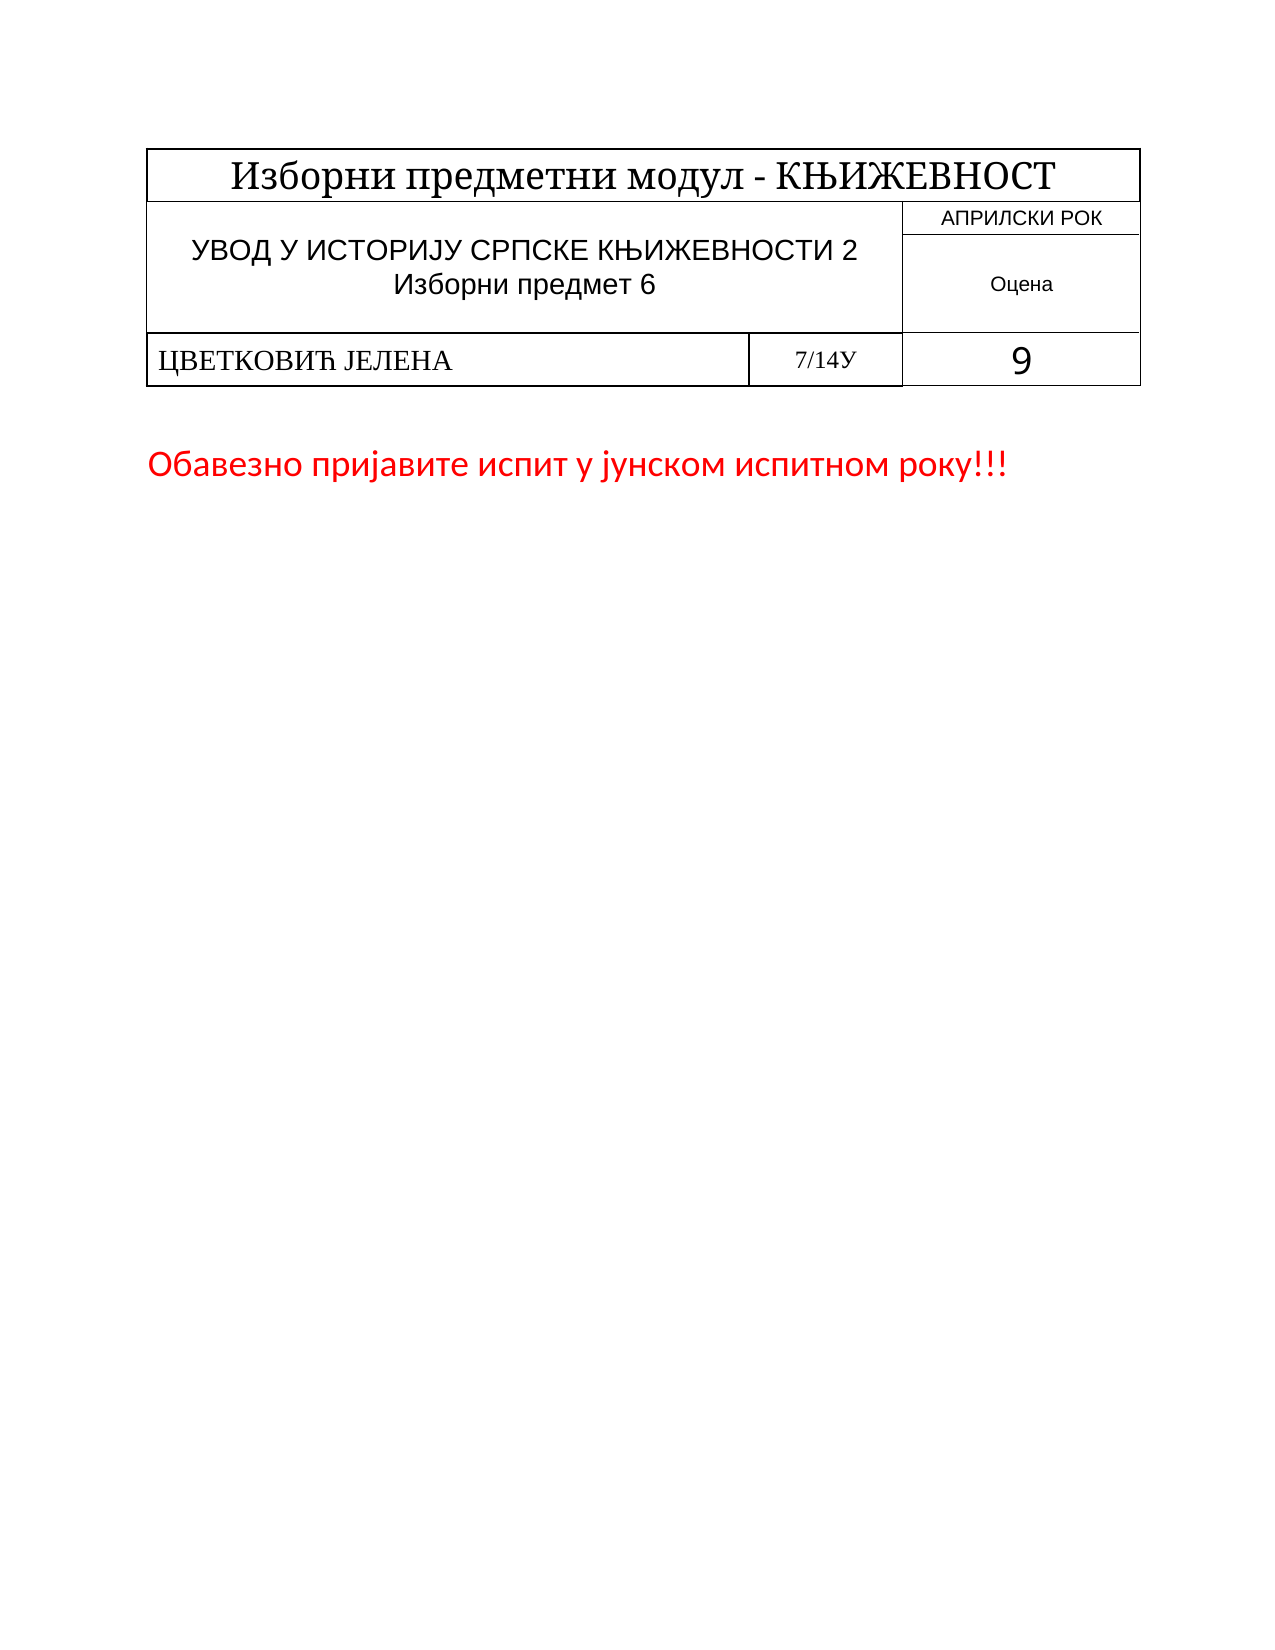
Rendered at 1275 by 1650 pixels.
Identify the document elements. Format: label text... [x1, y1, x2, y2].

table_cell 9 [903, 332, 1140, 385]
table_cell УВОД У ИСТОРИЈУ СРПСКЕ КЊИЖЕВНОСТИ 2 Изборни предмет 6 [147, 202, 902, 332]
table_cell Оцена [903, 234, 1140, 332]
table_cell ЦВЕТКОВИЋ ЈЕЛЕНА [148, 334, 748, 385]
table_cell АПРИЛСКИ РОК [903, 202, 1140, 233]
table_cell 7/14У [750, 334, 902, 385]
table_header Изборни предметни модул - КЊИЖЕВНОСТ [148, 150, 1139, 201]
text Обавезно пријавите испит у јунском испитном року!!! [148, 440, 1127, 486]
